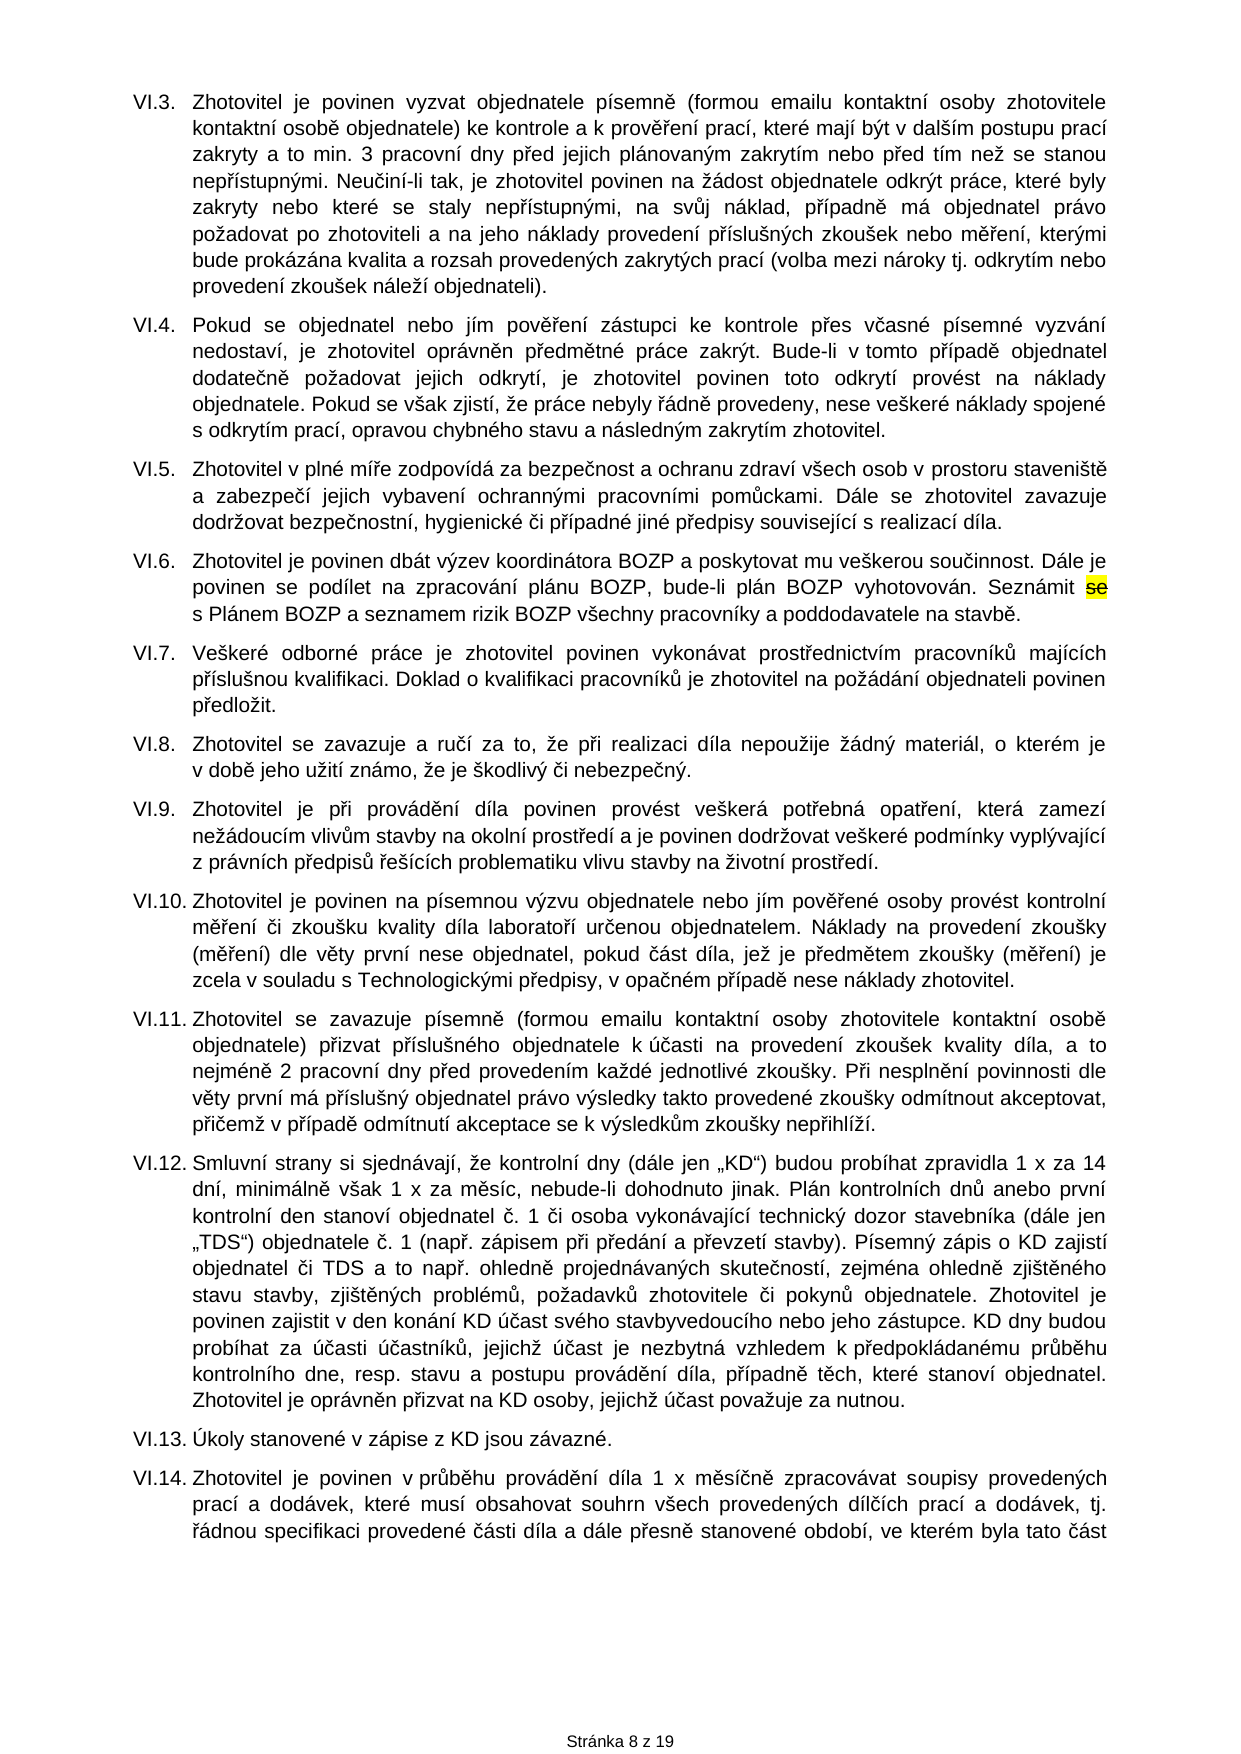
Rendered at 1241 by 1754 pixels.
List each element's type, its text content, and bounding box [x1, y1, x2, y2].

list Zhotovitel se zavazuje a ručí za to, že při realizaci díla nepoužije žádný materiál, o kterém je v době jeho užití známo, že je škodlivý či nebezpečný. [133, 732, 1107, 782]
list Zhotovitel je povinen na písemnou výzvu objednatele nebo jím pověřené osoby provést kontrolní měření či zkoušku kvality díla laboratoří určenou objednatelem. Náklady na provedení zkoušky (měření) dle věty první nese objednatel, pokud část díla, jež je předmětem zkoušky (měření) je zcela v souladu s Technologickými předpisy, v opačném případě nese náklady zhotovitel. [133, 889, 1107, 992]
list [133, 1466, 1107, 1542]
list Zhotovitel v plné míře zodpovídá za bezpečnost a ochranu zdraví všech osob v prostoru staveniště a zabezpečí jejich vybavení ochrannými pracovními pomůckami. Dále se zhotovitel zavazuje dodržovat bezpečnostní, hygienické či případné jiné předpisy související s realizací díla. [133, 457, 1107, 534]
list Zhotovitel je při provádění díla povinen provést veškerá potřebná opatření, která zamezí nežádoucím vlivům stavby na okolní prostředí a je povinen dodržovat veškeré podmínky vyplývající z právních předpisů řešících problematiku vlivu stavby na životní prostředí. [133, 797, 1107, 874]
list Úkoly stanovené v zápise z KD jsou závazné. [133, 1427, 1107, 1451]
list Zhotovitel je povinen vyzvat objednatele písemně (formou emailu kontaktní osoby zhotovitele kontaktní osobě objednatele) ke kontrole a k prověření prací, které mají být v dalším postupu prací zakryty a to min. 3 pracovní dny před jejich plánovaným zakrytím nebo před tím než se stanou nepřístupnými. Neučiní-li tak, je zhotovitel povinen na žádost objednatele odkrýt práce, které byly zakryty nebo které se staly nepřístupnými, na svůj náklad, případně má objednatel právo požadovat po zhotoviteli a na jeho náklady provedení příslušných zkoušek nebo měření, kterými bude prokázána kvalita a rozsah provedených zakrytých prací (volba mezi nároky tj. odkrytím nebo provedení zkoušek náleží objednateli). [133, 89, 1107, 298]
list Zhotovitel je povinen dbát výzev koordinátora BOZP a poskytovat mu veškerou součinnost. Dále je povinen se podílet na zpracování plánu BOZP, bude-li plán BOZP vyhotovován. Seznámit se s Plánem BOZP a seznamem rizik BOZP všechny pracovníky a poddodavatele na stavbě. [133, 549, 1107, 625]
list Pokud se objednatel nebo jím pověření zástupci ke kontrole přes včasné písemné vyzvání nedostaví, je zhotovitel oprávněn předmětné práce zakrýt. Bude-li v tomto případě objednatel dodatečně požadovat jejich odkrytí, je zhotovitel povinen toto odkrytí provést na náklady objednatele. Pokud se však zjistí, že práce nebyly řádně provedeny, nese veškeré náklady spojené s odkrytím prací, opravou chybného stavu a následným zakrytím zhotovitel. [133, 313, 1107, 442]
list Zhotovitel se zavazuje písemně (formou emailu kontaktní osoby zhotovitele kontaktní osobě objednatele) přizvat příslušného objednatele k účasti na provedení zkoušek kvality díla, a to nejméně 2 pracovní dny před provedením každé jednotlivé zkoušky. Při nesplnění povinnosti dle věty první má příslušný objednatel právo výsledky takto provedené zkoušky odmítnout akceptovat, přičemž v případě odmítnutí akceptace se k výsledkům zkoušky nepřihlíží. [133, 1007, 1107, 1136]
list Smluvní strany si sjednávají, že kontrolní dny (dále jen „KD“) budou probíhat zpravidla 1 x za 14 dní, minimálně však 1 x za měsíc, nebude-li dohodnuto jinak. Plán kontrolních dnů anebo první kontrolní den stanoví objednatel č. 1 či osoba vykonávající technický dozor stavebníka (dále jen „TDS“) objednatele č. 1 (např. zápisem při předání a převzetí stavby). Písemný zápis o KD zajistí objednatel či TDS a to např. ohledně projednávaných skutečností, zejména ohledně zjištěného stavu stavby, zjištěných problémů, požadavků zhotovitele či pokynů objednatele. Zhotovitel je povinen zajistit v den konání KD účast svého stavbyvedoucího nebo jeho zástupce. KD dny budou probíhat za účasti účastníků, jejichž účast je nezbytná vzhledem k předpokládanému průběhu kontrolního dne, resp. stavu a postupu provádění díla, případně těch, které stanoví objednatel. Zhotovitel je oprávněn přizvat na KD osoby, jejichž účast považuje za nutnou. [133, 1151, 1107, 1412]
list Veškeré odborné práce je zhotovitel povinen vykonávat prostřednictvím pracovníků majících příslušnou kvalifikaci. Doklad o kvalifikaci pracovníků je zhotovitel na požádání objednateli povinen předložit. [133, 640, 1107, 717]
